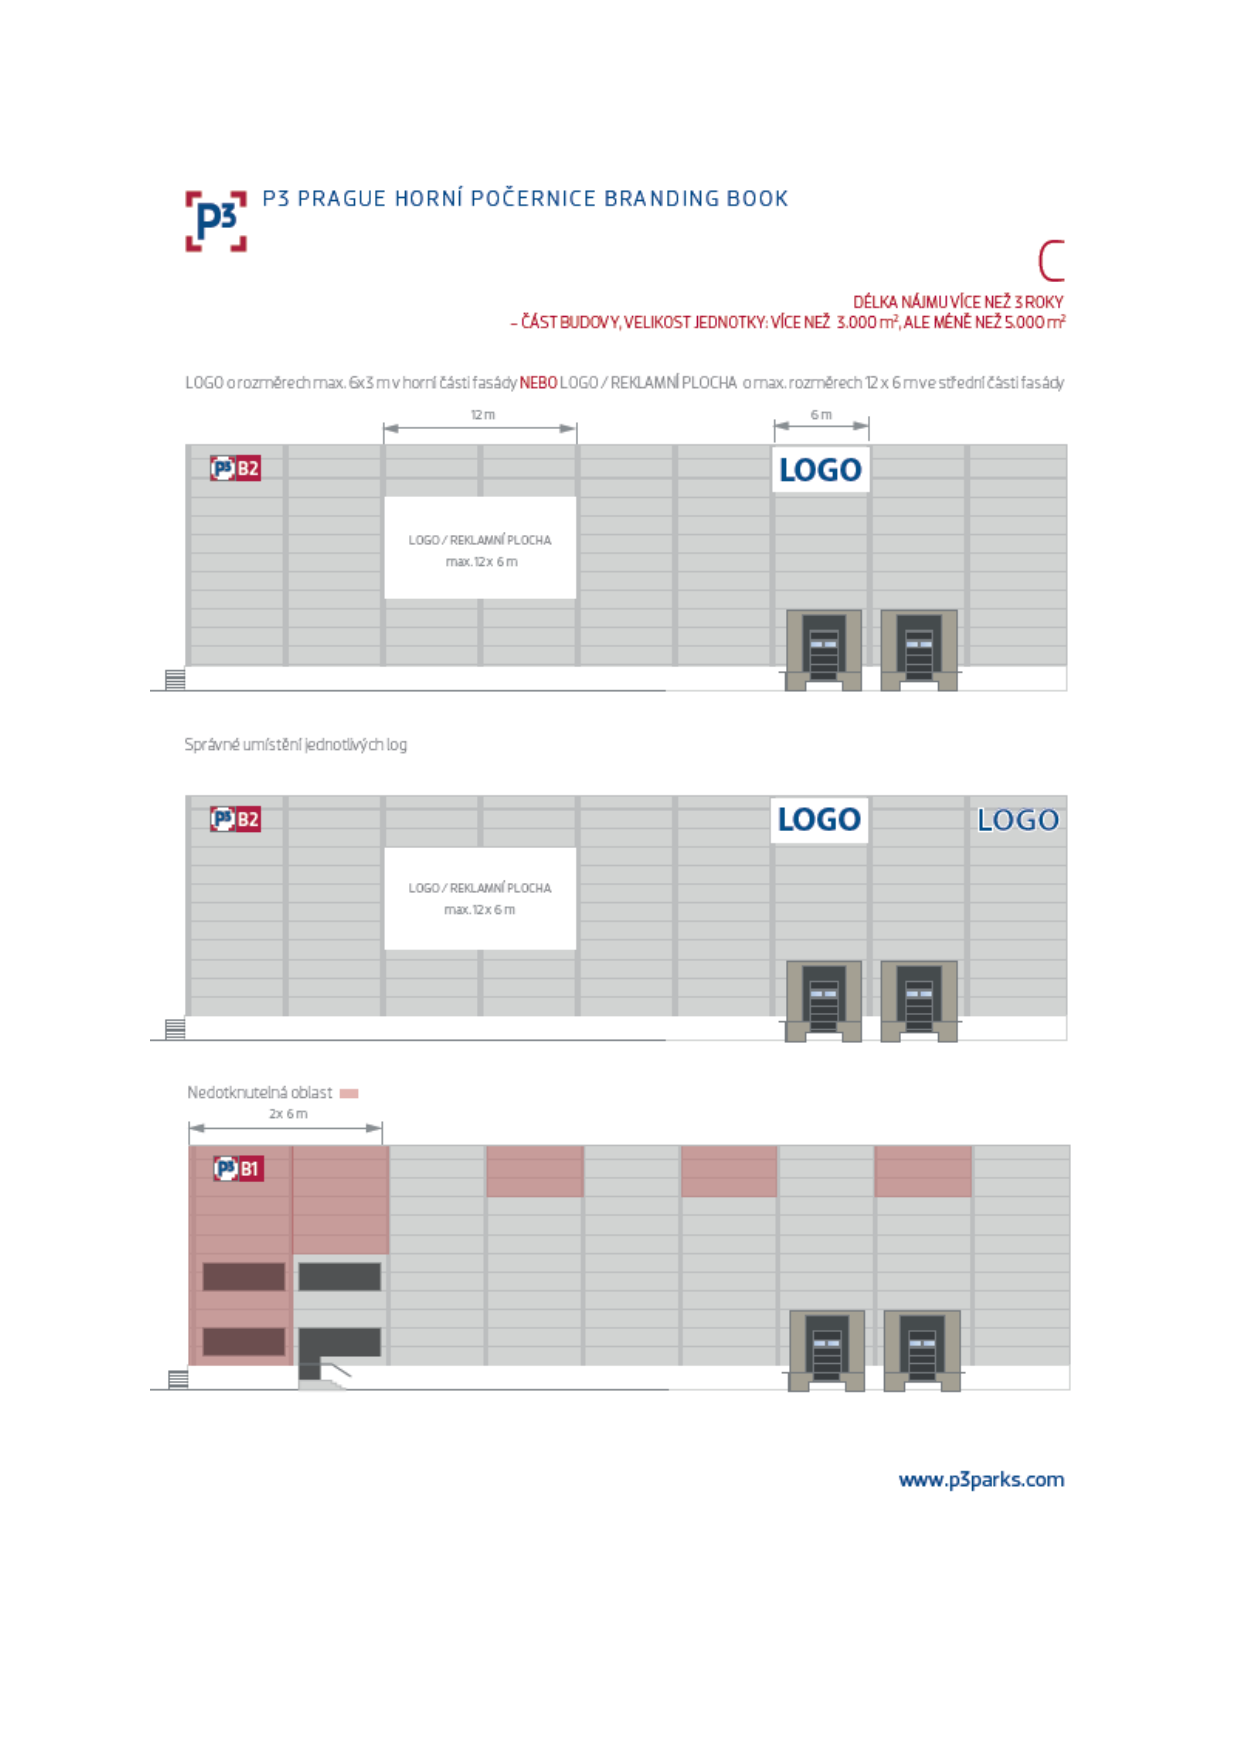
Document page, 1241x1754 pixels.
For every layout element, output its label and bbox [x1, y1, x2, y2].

picture [150, 150, 1091, 1530]
